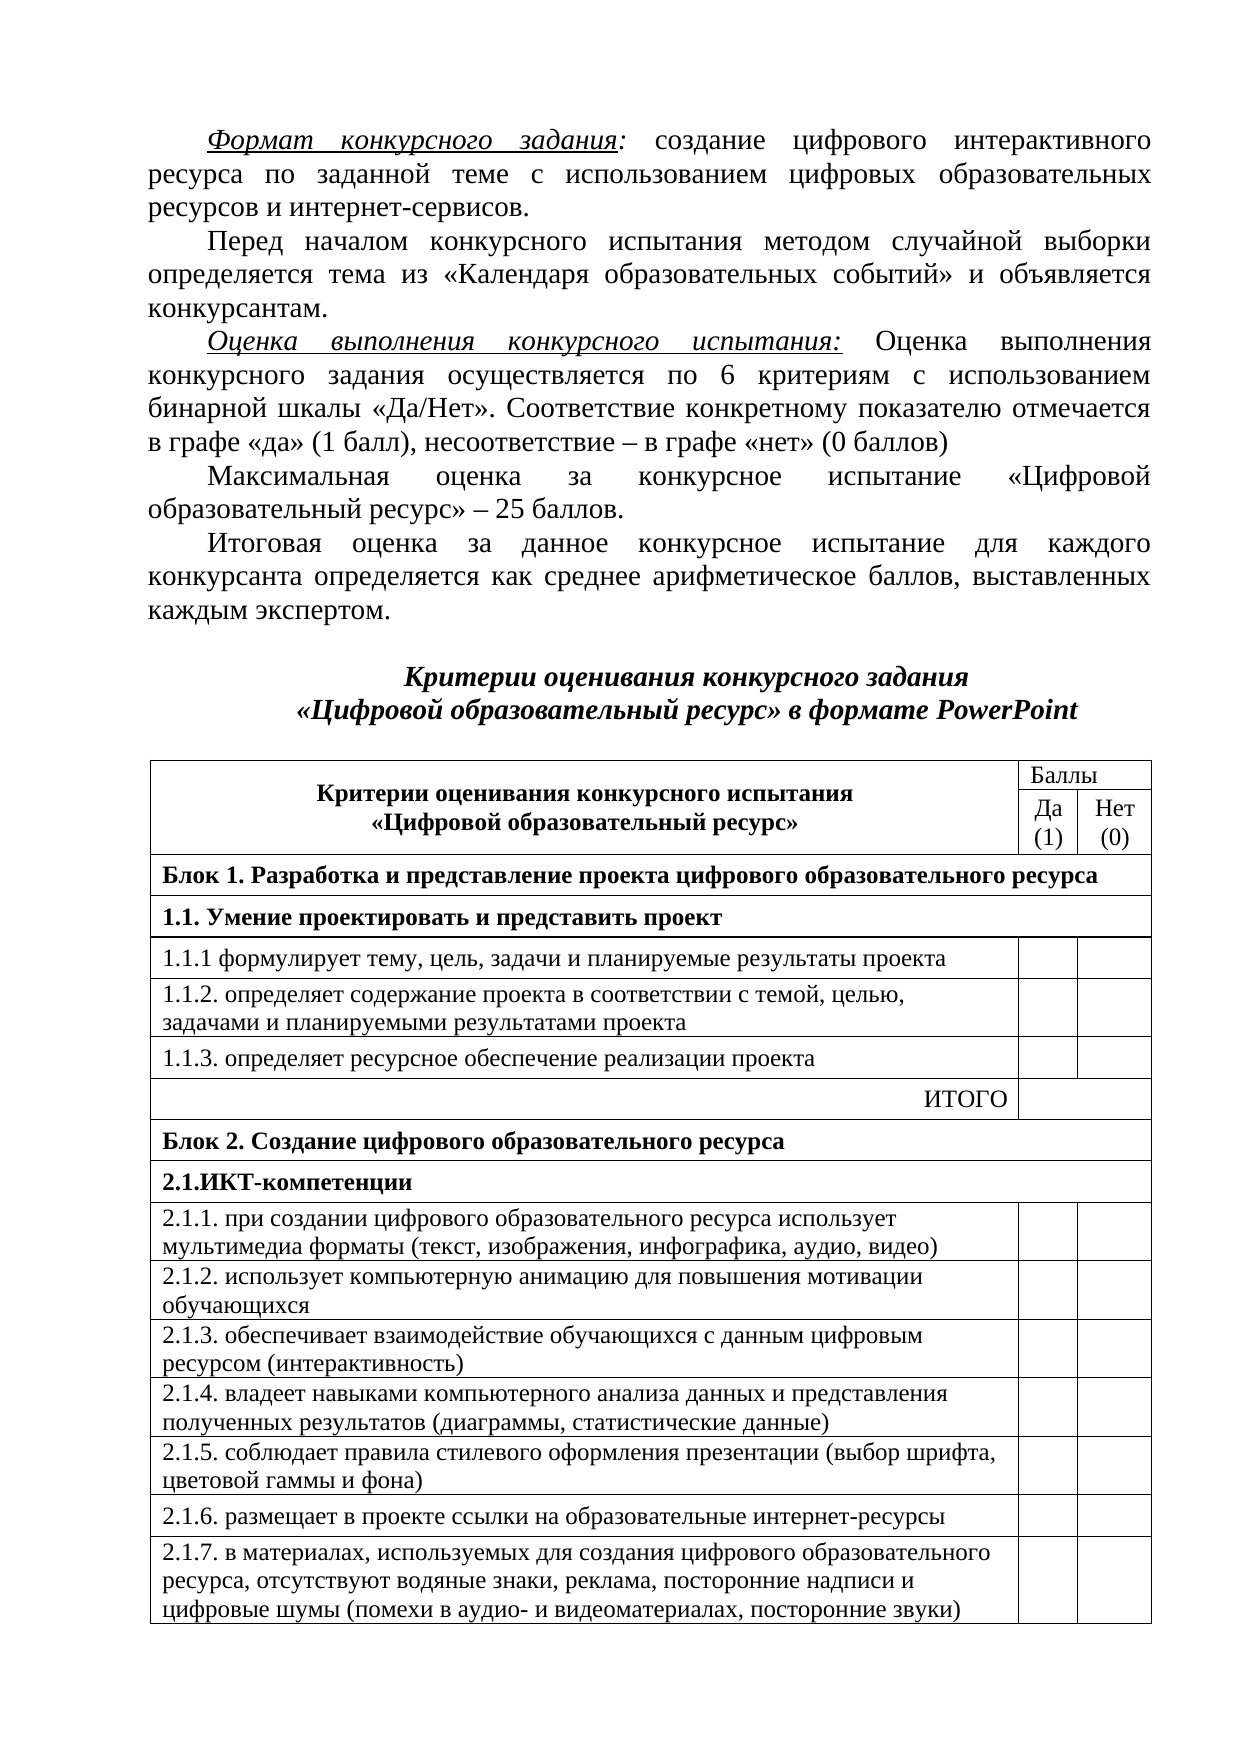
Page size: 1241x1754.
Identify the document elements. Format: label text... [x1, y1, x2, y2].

table_cell 1.1.3. определяет ресурсное обеспечение реализации проекта [151, 1037, 1018, 1078]
table_cell [1019, 1437, 1077, 1494]
table_cell [1019, 1037, 1077, 1078]
table_cell [1019, 1079, 1151, 1119]
table_cell [1019, 979, 1077, 1036]
table_header Баллы [1019, 761, 1151, 789]
table_cell [1019, 1537, 1077, 1623]
table_cell [1019, 1203, 1077, 1260]
table_cell 2.1.3. обеспечивает взаимодействие обучающихся с данным цифровым ресурсом (интерактивность) [151, 1320, 1018, 1377]
table_cell 2.1.ИКТ-компетенции [151, 1161, 1151, 1202]
table_cell [1019, 938, 1077, 978]
table_cell [1019, 1378, 1077, 1436]
table_cell 2.1.4. владеет навыками компьютерного анализа данных и представления полученных результатов (диаграммы, статистические данные) [151, 1378, 1018, 1436]
table_cell [1019, 1495, 1077, 1536]
table_cell 1.1.1 формулирует тему, цель, задачи и планируемые результаты проекта [151, 938, 1018, 978]
table_cell [1078, 1203, 1151, 1260]
table_cell [1078, 938, 1151, 978]
table_header Критерии оценивания конкурсного испытания «Цифровой образовательный ресурс» [151, 761, 1018, 854]
table_cell [1078, 1378, 1151, 1436]
text Максимальная оценка за конкурсное испытание «Цифровой образовательный ресурс» – 25 баллов. [148, 458, 1152, 525]
text Критерии оценивания конкурсного задания [148, 659, 1152, 692]
table_cell Блок 2. Создание цифрового образовательного ресурса [151, 1120, 1151, 1160]
table_cell 2.1.1. при создании цифрового образовательного ресурса использует мультимедиа форматы (текст, изображения, инфографика, аудио, видео) [151, 1203, 1018, 1260]
text Перед началом конкурсного испытания методом случайной выборки определяется тема из «Календаря образовательных событий» и объявляется конкурсантам. [148, 223, 1152, 323]
table_cell [1078, 1495, 1151, 1536]
table_cell 1.1. Умение проектировать и представить проект [151, 896, 1151, 936]
table_cell [1078, 1320, 1151, 1377]
table_cell Блок 1. Разработка и представление проекта цифрового образовательного ресурса [151, 855, 1151, 895]
text Оценка выполнения конкурсного испытания: Оценка выполнения конкурсного задания осуществляется по 6 критериям с использованием бинарной шкалы «Да/Нет». Соответствие конкретному показателю отмечается в графе «да» (1 балл), несоответствие – в графе «нет» (0 баллов) [148, 323, 1152, 458]
table_cell 1.1.2. определяет содержание проекта в соответствии с темой, целью, задачами и планируемыми результатами проекта [151, 979, 1018, 1036]
table_cell Нет (0) [1078, 790, 1151, 854]
table_cell 2.1.6. размещает в проекте ссылки на образовательные интернет-ресурсы [151, 1495, 1018, 1536]
table_cell [1019, 1320, 1077, 1377]
table_cell [1078, 1261, 1151, 1319]
text Формат конкурсного задания: создание цифрового интерактивного ресурса по заданной теме с использованием цифровых образовательных ресурсов и интернет-сервисов. [148, 122, 1152, 223]
table_cell 2.1.5. соблюдает правила стилевого оформления презентации (выбор шрифта, цветовой гаммы и фона) [151, 1437, 1018, 1494]
text Итоговая оценка за данное конкурсное испытание для каждого конкурсанта определяется как среднее арифметическое баллов, выставленных каждым экспертом. [148, 525, 1152, 625]
table_cell 2.1.7. в материалах, используемых для создания цифрового образовательного ресурса, отсутствуют водяные знаки, реклама, посторонние надписи и цифровые шумы (помехи в аудио- и видеоматериалах, посторонние звуки) [151, 1537, 1018, 1623]
table_cell [1078, 1037, 1151, 1078]
table_cell [1019, 1261, 1077, 1319]
table_cell [1078, 979, 1151, 1036]
table_cell Да (1) [1019, 790, 1077, 854]
table_cell [1078, 1437, 1151, 1494]
text «Цифровой образовательный ресурс» в формате PowerPoint [148, 692, 1152, 726]
table_cell [1078, 1537, 1151, 1623]
table_cell 2.1.2. использует компьютерную анимацию для повышения мотивации обучающихся [151, 1261, 1018, 1319]
table_cell ИТОГО [151, 1079, 1018, 1119]
